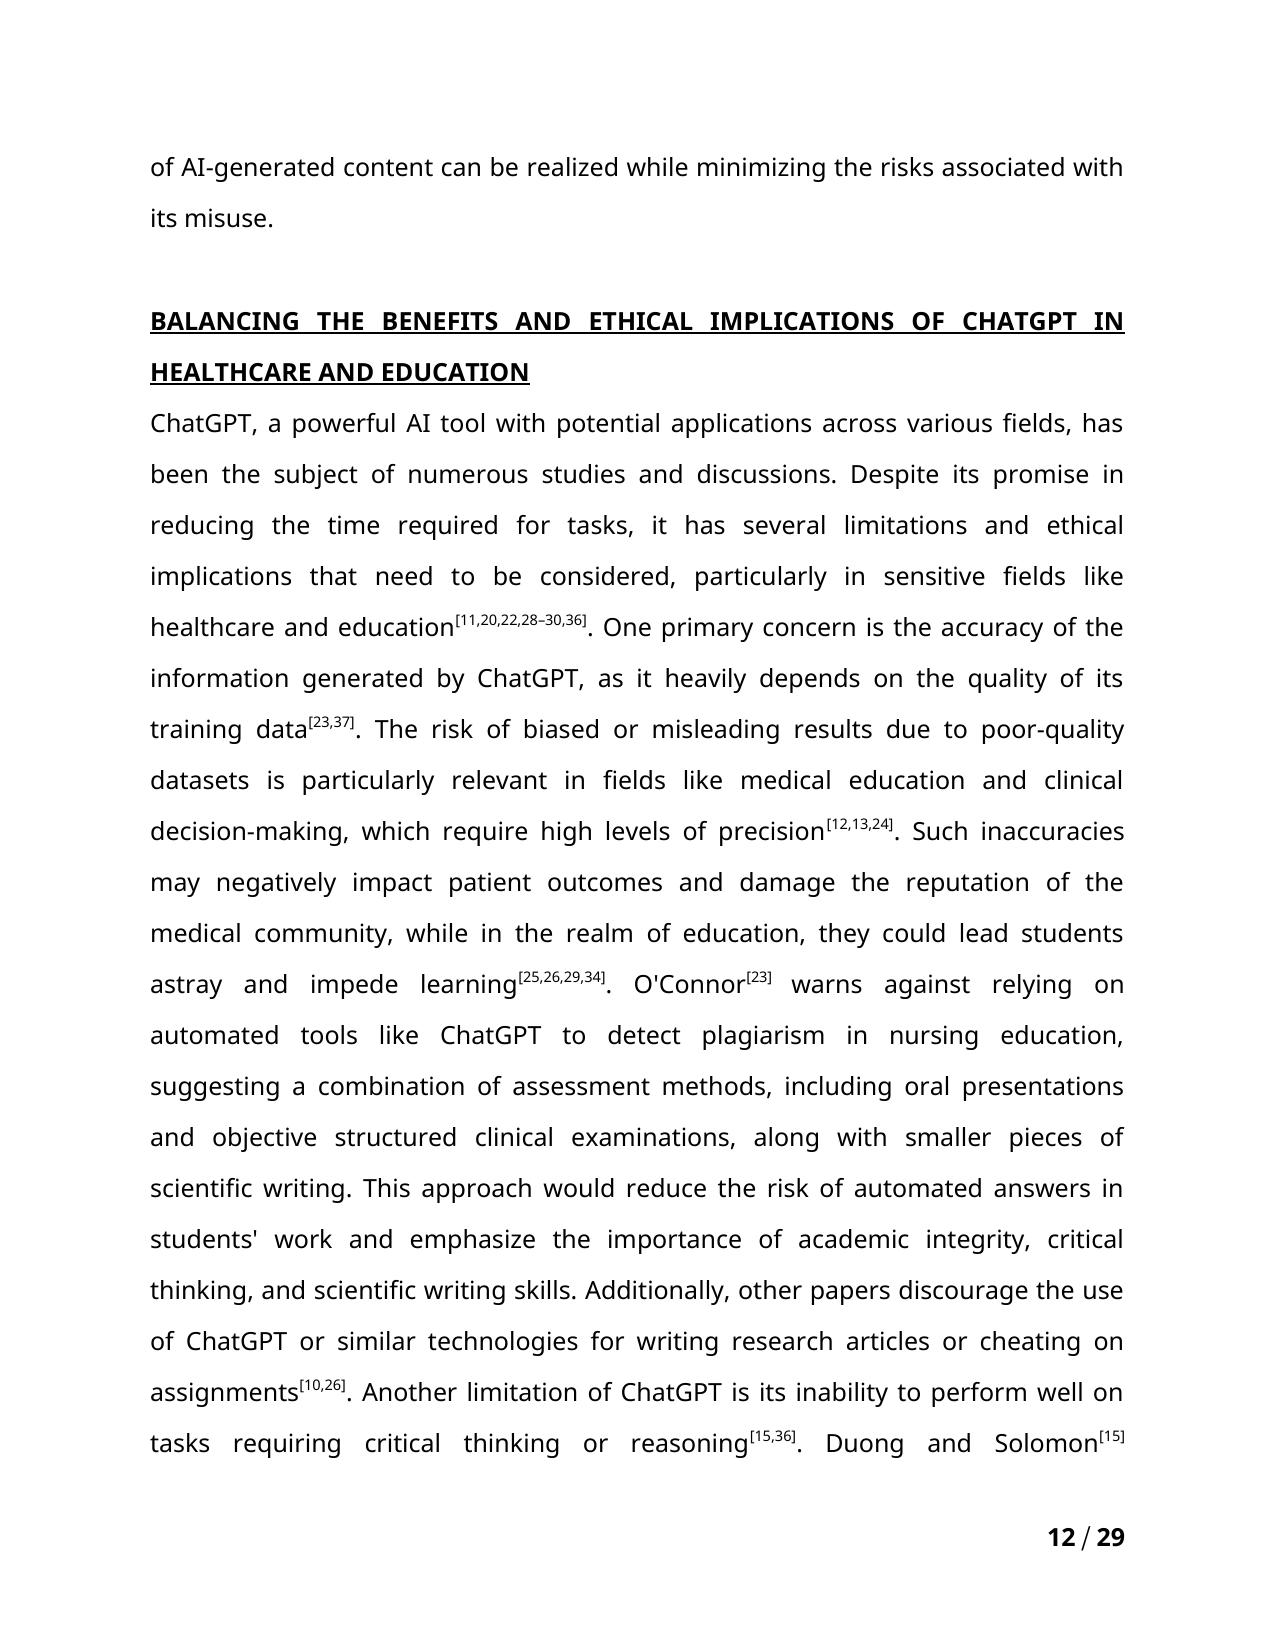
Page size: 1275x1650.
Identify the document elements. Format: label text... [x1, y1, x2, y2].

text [150, 150, 1125, 235]
text Balancing the Benefits and Ethical Implications of ChatGPT in Healthcare and Education [150, 334, 1125, 388]
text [150, 405, 1125, 1460]
text Balancing the Benefits and Ethical Implications of ChatGPT in Healthcare and Education [150, 303, 1125, 332]
